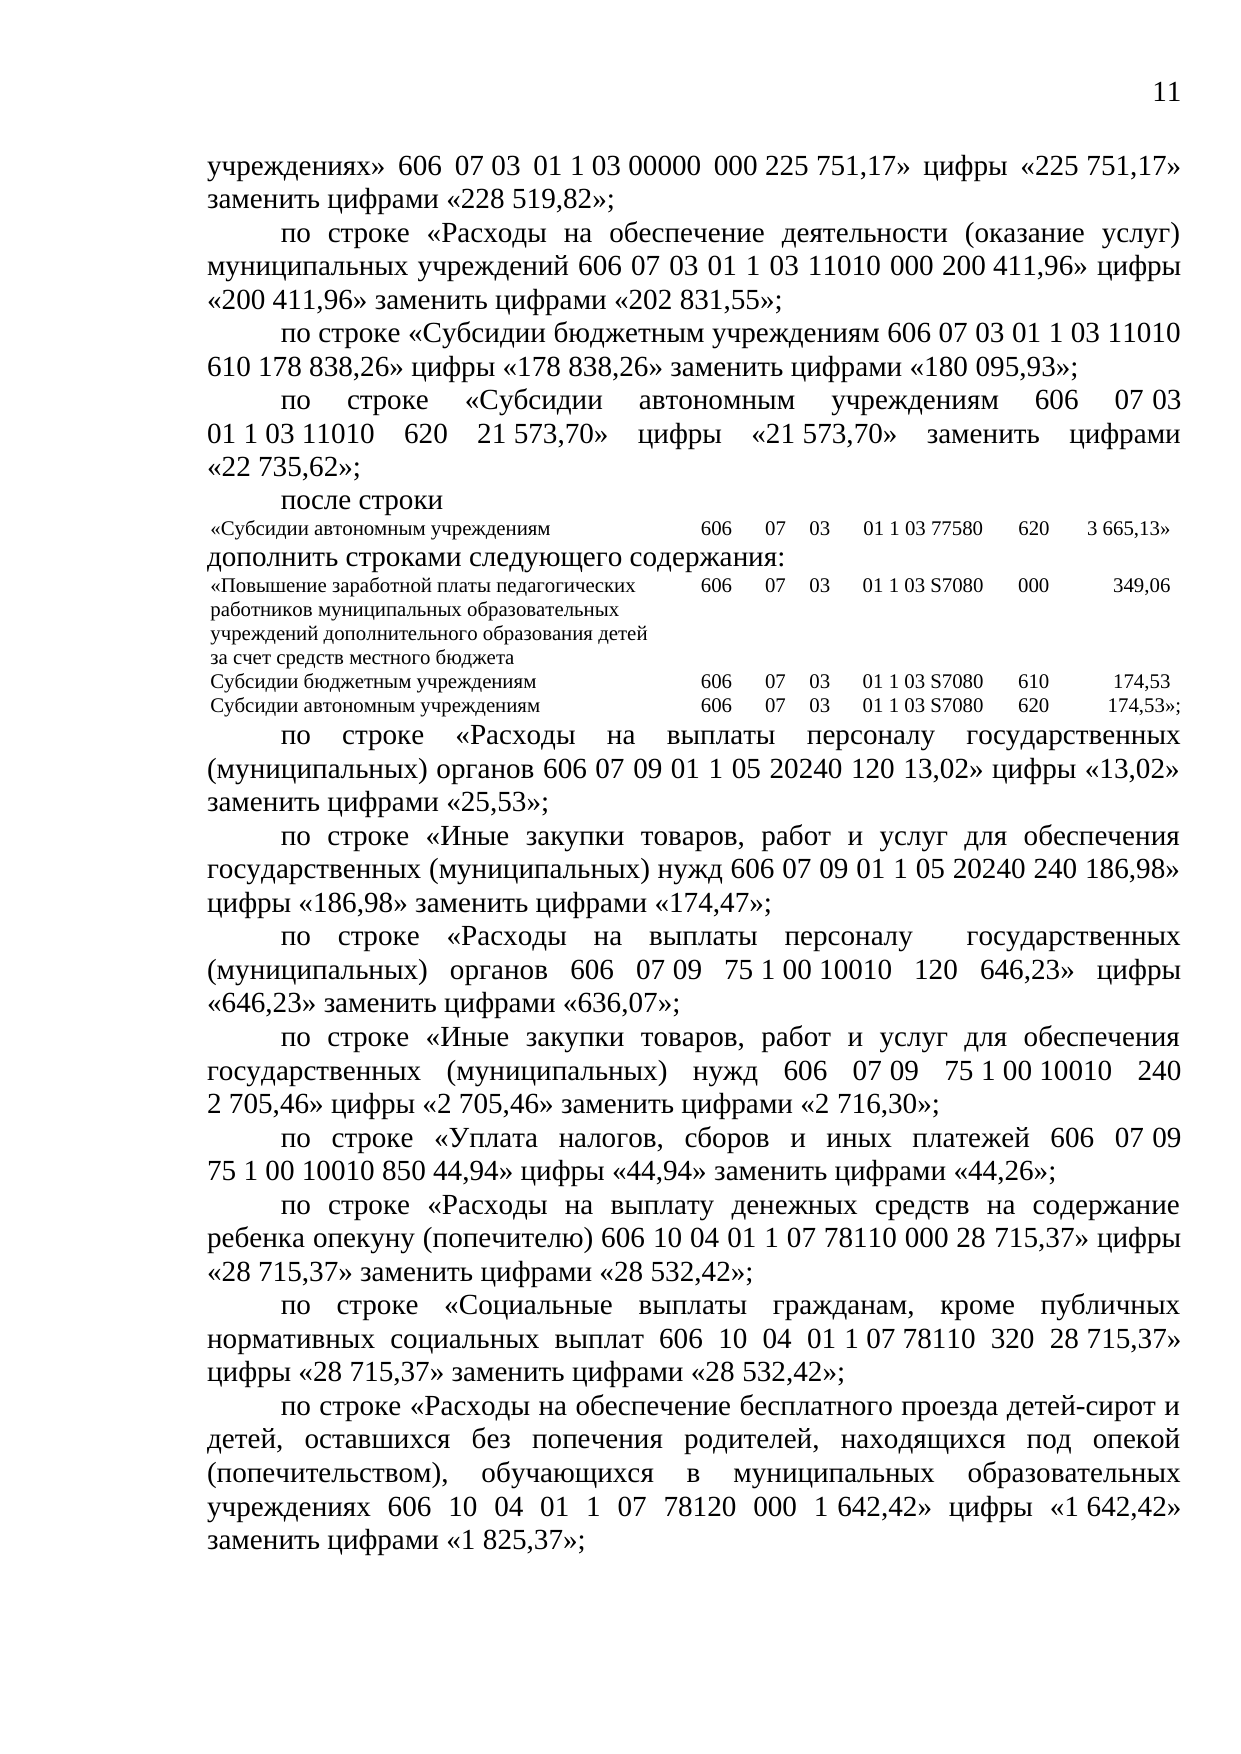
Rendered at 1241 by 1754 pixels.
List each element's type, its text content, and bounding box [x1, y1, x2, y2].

table_cell 620 [1004, 693, 1063, 717]
table_cell 01 1 03 S7080 [842, 693, 1004, 717]
table_header 03 [797, 573, 842, 669]
table_header 01 1 03 77580 [842, 516, 1004, 540]
text после строки [207, 483, 1181, 516]
text по строке «Иные закупки товаров, работ и услуг для обеспечения государственных (муниципальных) нужд 606 07 09 01 1 05 20240 240 186,98» цифры «186,98» заменить цифрами «174,47»; [207, 818, 1181, 918]
table_cell 606 [679, 693, 753, 717]
text по строке «Иные закупки товаров, работ и услуг для обеспечения государственных (муниципальных) нужд 606 07 09 75 1 00 10010 240 2 705,46» цифры «2 705,46» заменить цифрами «2 716,30»; [207, 1019, 1181, 1120]
table_cell 07 [753, 693, 797, 717]
table_cell 174,53 [1063, 669, 1181, 693]
table_header 3 665,13» [1063, 516, 1181, 540]
table_header 606 [679, 516, 753, 540]
table_header «Субсидии автономным учреждениям [199, 516, 679, 540]
table_header 620 [1004, 516, 1063, 540]
text по строке «Расходы на обеспечение деятельности (оказание услуг) муниципальных учреждений 606 07 03 01 1 03 11010 000 200 411,96» цифры «200 411,96» заменить цифрами «202 831,55»; [207, 215, 1181, 315]
table_cell 03 [797, 693, 842, 717]
table_header 349,06 [1063, 573, 1181, 669]
table_cell 174,53»; [1063, 693, 1181, 717]
text по строке «Расходы на выплаты персоналу государственных (муниципальных) органов 606 07 09 01 1 05 20240 120 13,02» цифры «13,02» заменить цифрами «25,53»; [207, 717, 1181, 818]
table_header «Повышение заработной платы педагогических работников муниципальных образовательных учреждений дополнительного образования детей за счет средств местного бюджета [199, 573, 679, 669]
table_header 000 [1004, 573, 1063, 669]
table_cell 03 [797, 669, 842, 693]
text по строке «Уплата налогов, сборов и иных платежей 606 07 09 75 1 00 10010 850 44,94» цифры «44,94» заменить цифрами «44,26»; [207, 1120, 1181, 1187]
table_cell 610 [1004, 669, 1063, 693]
table_cell 07 [753, 669, 797, 693]
text по строке «Социальные выплаты гражданам, кроме публичных нормативных социальных выплат 606 10 04 01 1 07 78110 320 28 715,37» цифры «28 715,37» заменить цифрами «28 532,42»; [207, 1287, 1181, 1388]
text по строке «Субсидии бюджетным учреждениям 606 07 03 01 1 03 11010 610 178 838,26» цифры «178 838,26» заменить цифрами «180 095,93»; [207, 315, 1181, 382]
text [207, 148, 1181, 215]
text по строке «Расходы на выплату денежных средств на содержание ребенка опекуну (попечителю) 606 10 04 01 1 07 78110 000 28 715,37» цифры «28 715,37» заменить цифрами «28 532,42»; [207, 1187, 1181, 1287]
text по строке «Расходы на выплаты персоналу государственных (муниципальных) органов 606 07 09 75 1 00 10010 120 646,23» цифры «646,23» заменить цифрами «636,07»; [207, 918, 1181, 1019]
text по строке «Расходы на обеспечение бесплатного проезда детей-сирот и детей, оставшихся без попечения родителей, находящихся под опекой (попечительством), обучающихся в муниципальных образовательных учреждениях 606 10 04 01 1 07 78120 000 1 642,42» цифры «1 642,42» заменить цифрами «1 825,37»; [207, 1388, 1181, 1556]
table_header 07 [753, 573, 797, 669]
table_header 01 1 03 S7080 [842, 573, 1004, 669]
text дополнить строками следующего содержания: [207, 540, 1181, 573]
table_cell Субсидии автономным учреждениям [199, 693, 679, 717]
table_header 07 [753, 516, 797, 540]
text по строке «Субсидии автономным учреждениям 606 07 03 01 1 03 11010 620 21 573,70» цифры «21 573,70» заменить цифрами «22 735,62»; [207, 382, 1181, 483]
table_cell Субсидии бюджетным учреждениям [199, 669, 679, 693]
table_cell 01 1 03 S7080 [842, 669, 1004, 693]
table_header 606 [679, 573, 753, 669]
table_header 03 [798, 516, 842, 540]
table_cell 606 [679, 669, 753, 693]
